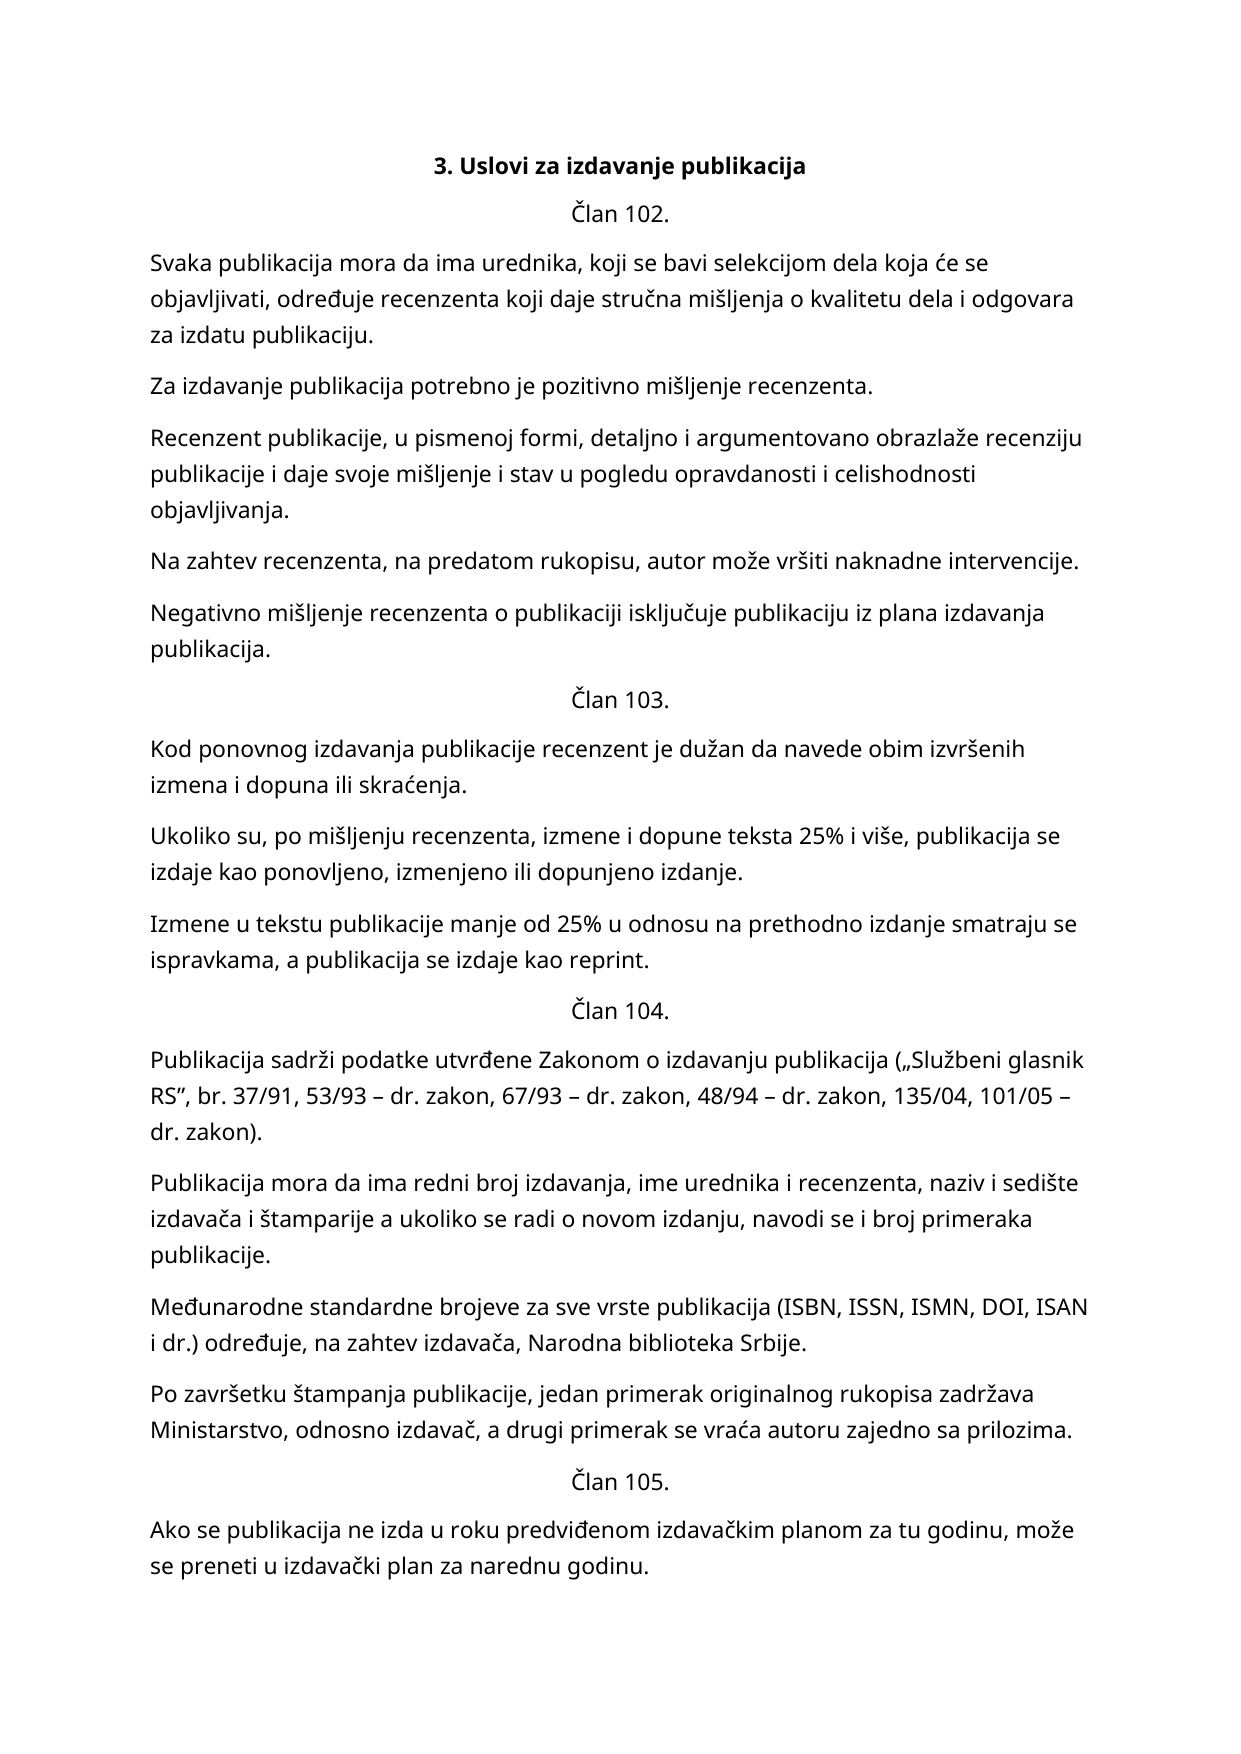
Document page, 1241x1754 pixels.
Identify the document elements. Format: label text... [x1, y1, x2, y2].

text Ako se publikacija ne izda u roku predviđenom izdavačkim planom za tu godinu, može se preneti u izdavački plan za narednu godinu. [150, 1514, 1090, 1581]
text Član 102. [150, 198, 1090, 230]
text Izmene u tekstu publikacije manje od 25% u odnosu na prethodno izdanje smatraju se ispravkama, a publikacija se izdaje kao reprint. [150, 908, 1090, 975]
text Na zahtev recenzenta, na predatom rukopisu, autor može vršiti naknadne intervencije. [150, 545, 1090, 577]
text Kod ponovnog izdavanja publikacije recenzent je dužan da navede obim izvršenih izmena i dopuna ili skraćenja. [150, 733, 1090, 800]
text Po završetku štampanja publikacije, jedan primerak originalnog rukopisa zadržava Ministarstvo, odnosno izdavač, a drugi primerak se vraća autoru zajedno sa prilozima. [150, 1378, 1090, 1445]
text Za izdavanje publikacija potrebno je pozitivno mišlјenje recenzenta. [150, 370, 1090, 402]
text Član 103. [150, 684, 1090, 716]
text Negativno mišlјenje recenzenta o publikaciji isklјučuje publikaciju iz plana izdavanja publikacija. [150, 597, 1090, 664]
text Član 105. [150, 1466, 1090, 1497]
text 3. Uslovi za izdavanje publikacija [150, 150, 1090, 181]
text Publikacija mora da ima redni broj izdavanja, ime urednika i recenzenta, naziv i sedište izdavača i štamparije a ukoliko se radi o novom izdanju, navodi se i broj primeraka publikacije. [150, 1167, 1090, 1270]
text Ukoliko su, po mišlјenju recenzenta, izmene i dopune teksta 25% i više, publikacija se izdaje kao ponovlјeno, izmenjeno ili dopunjeno izdanje. [150, 820, 1090, 887]
text Član 104. [150, 995, 1090, 1027]
text Međunarodne standardne brojeve za sve vrste publikacija (ISBN, ISSN, ISMN, DOI, ISAN i dr.) određuje, na zahtev izdavača, Narodna biblioteka Srbije. [150, 1291, 1090, 1358]
text Publikacija sadrži podatke utvrđene Zakonom o izdavanju publikacija („Službeni glasnik RS”, br. 37/91, 53/93 – dr. zakon, 67/93 – dr. zakon, 48/94 – dr. zakon, 135/04, 101/05 – dr. zakon). [150, 1044, 1090, 1147]
text Recenzent publikacije, u pismenoj formi, detalјno i argumentovano obrazlaže recenziju publikacije i daje svoje mišlјenje i stav u pogledu opravdanosti i celishodnosti objavlјivanja. [150, 422, 1090, 525]
text Svaka publikacija mora da ima urednika, koji se bavi selekcijom dela koja će se objavlјivati, određuje recenzenta koji daje stručna mišlјenja o kvalitetu dela i odgovara za izdatu publikaciju. [150, 247, 1090, 350]
